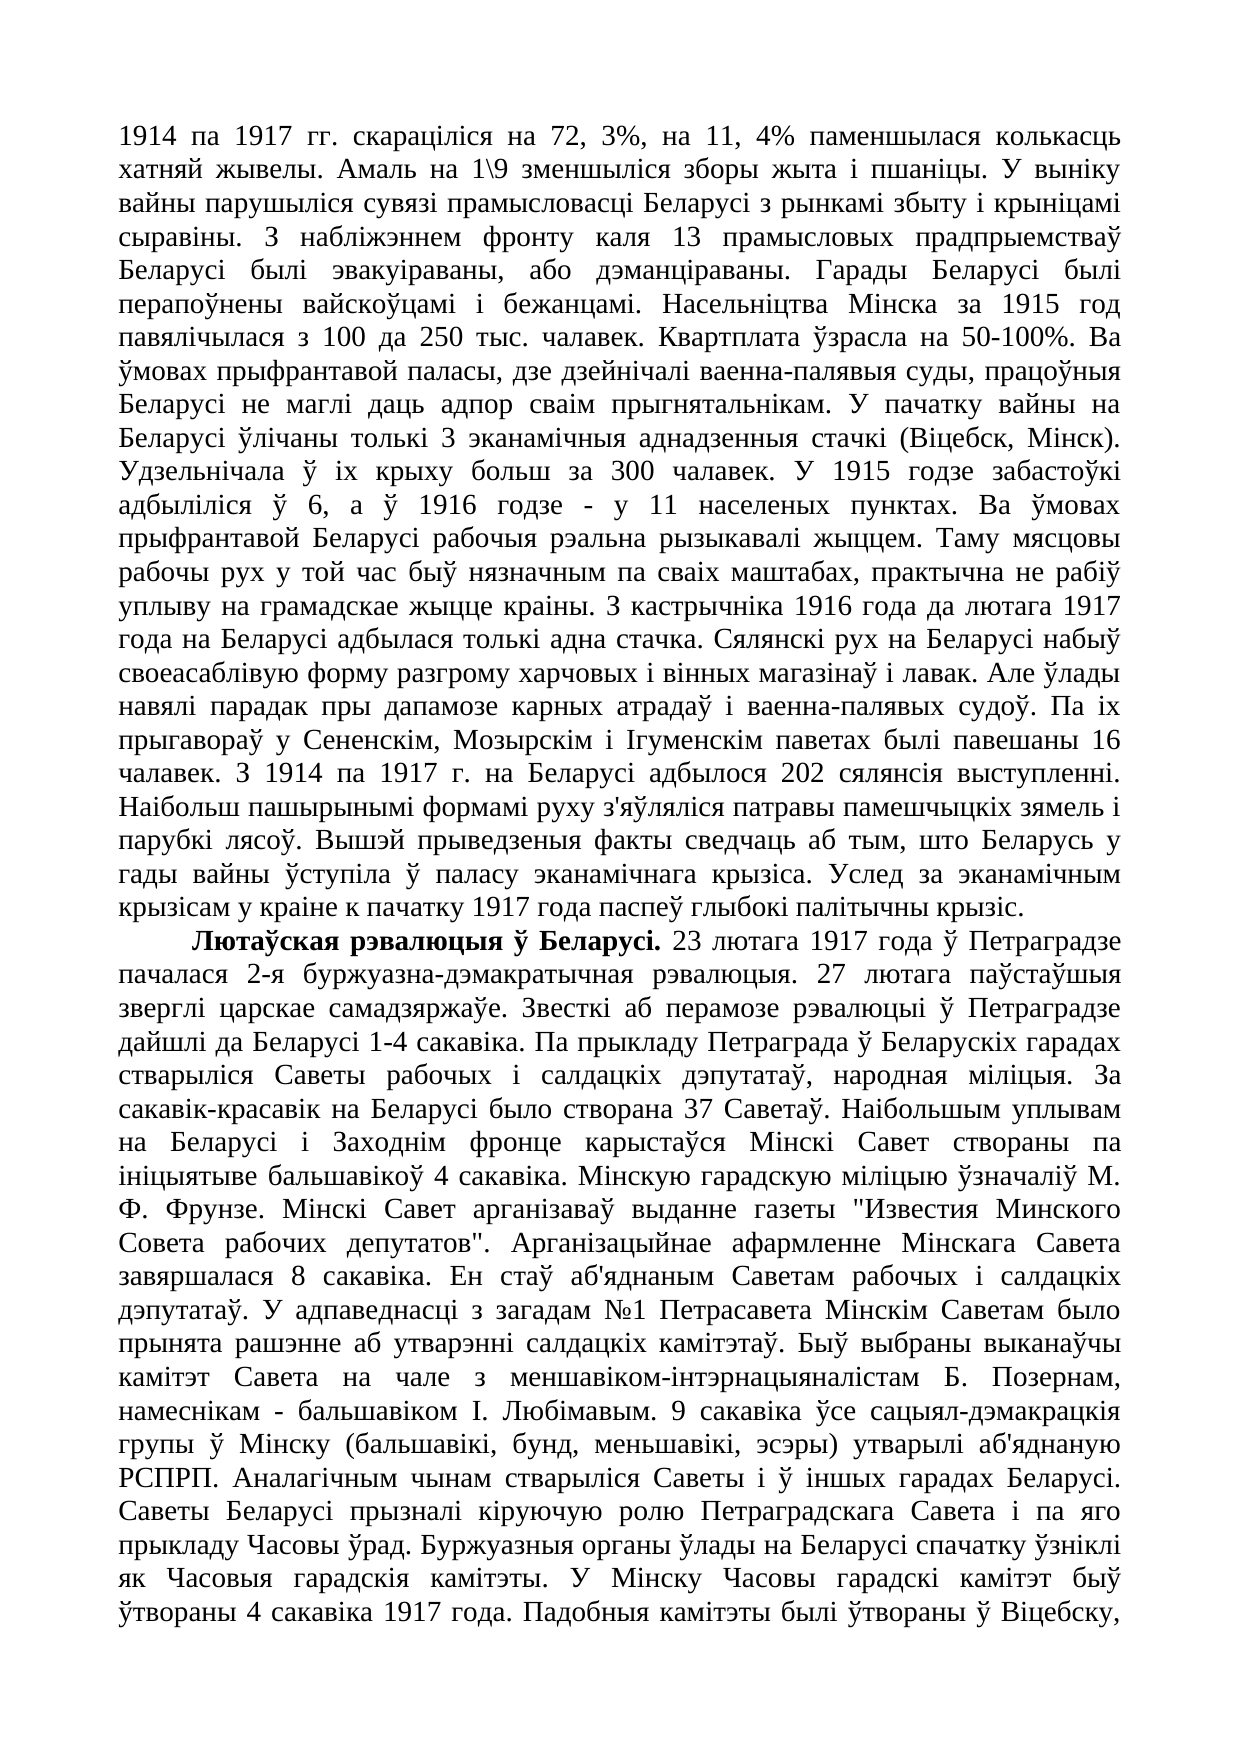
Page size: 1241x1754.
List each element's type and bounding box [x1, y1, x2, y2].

text [118, 923, 1122, 1627]
text [118, 118, 1122, 923]
